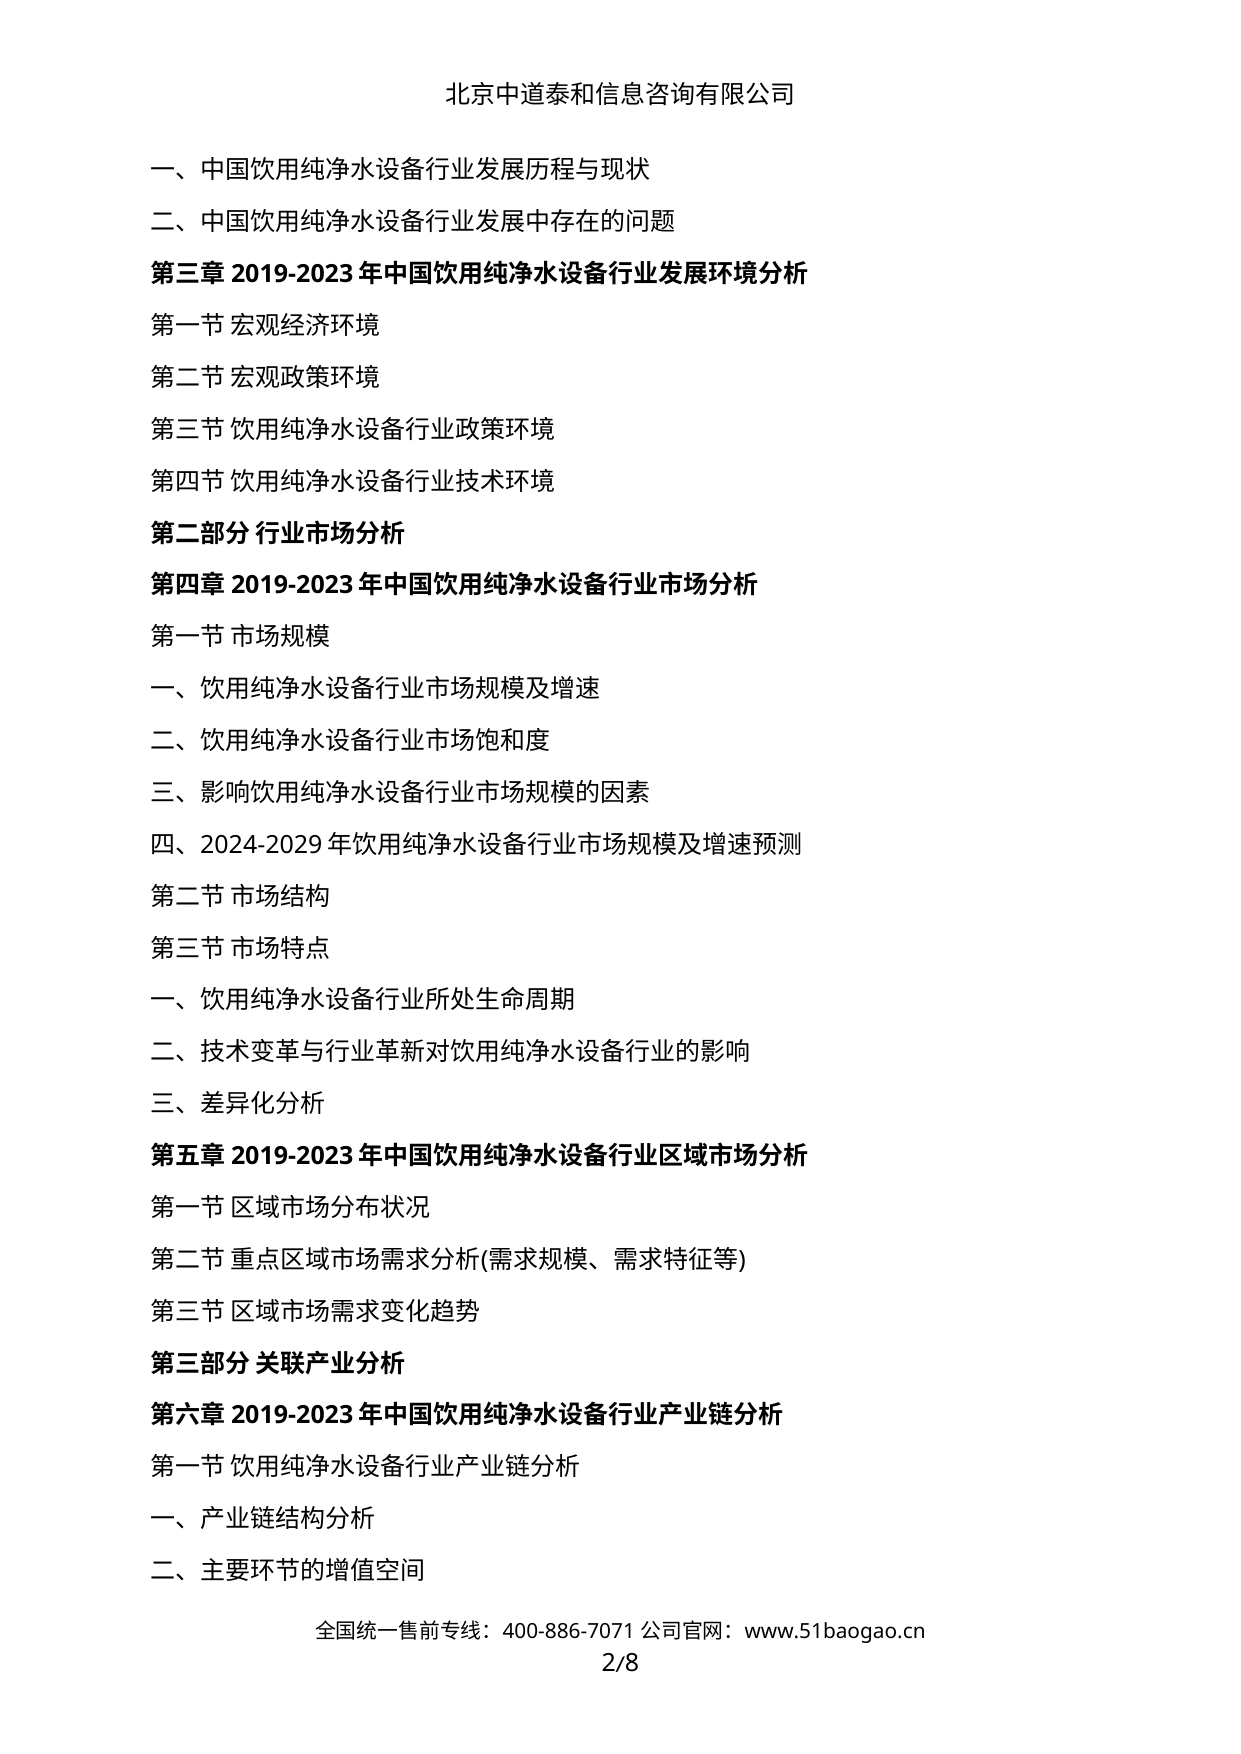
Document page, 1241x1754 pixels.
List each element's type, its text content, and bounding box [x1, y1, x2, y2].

text 一、中国饮用纯净水设备行业发展历程与现状 [150, 150, 1090, 186]
text 第一节 宏观经济环境 [150, 306, 1090, 342]
text 第二节 重点区域市场需求分析(需求规模、需求特征等) [150, 1239, 1090, 1276]
text 一、产业链结构分析 [150, 1499, 1090, 1535]
text 第二部分 行业市场分析 [150, 513, 1090, 549]
text 三、差异化分析 [150, 1084, 1090, 1120]
text 第一节 饮用纯净水设备行业产业链分析 [150, 1447, 1090, 1483]
text 三、影响饮用纯净水设备行业市场规模的因素 [150, 772, 1090, 809]
text 第三节 区域市场需求变化趋势 [150, 1291, 1090, 1327]
text 一、饮用纯净水设备行业市场规模及增速 [150, 669, 1090, 705]
text 四、2024-2029年饮用纯净水设备行业市场规模及增速预测 [150, 824, 1090, 861]
text 二、饮用纯净水设备行业市场饱和度 [150, 721, 1090, 757]
text 一、饮用纯净水设备行业所处生命周期 [150, 980, 1090, 1016]
text 二、技术变革与行业革新对饮用纯净水设备行业的影响 [150, 1032, 1090, 1068]
text 第三节 市场特点 [150, 928, 1090, 964]
text 第一节 区域市场分布状况 [150, 1187, 1090, 1224]
text 第四节 饮用纯净水设备行业技术环境 [150, 461, 1090, 497]
text 第一节 市场规模 [150, 617, 1090, 653]
text 二、中国饮用纯净水设备行业发展中存在的问题 [150, 202, 1090, 238]
text 第二节 市场结构 [150, 876, 1090, 912]
text 第三节 饮用纯净水设备行业政策环境 [150, 409, 1090, 446]
text 第五章 2019-2023年中国饮用纯净水设备行业区域市场分析 [150, 1136, 1090, 1172]
text 第六章 2019-2023年中国饮用纯净水设备行业产业链分析 [150, 1395, 1090, 1431]
text 二、主要环节的增值空间 [150, 1551, 1090, 1587]
text 第四章 2019-2023年中国饮用纯净水设备行业市场分析 [150, 565, 1090, 601]
text 第三章 2019-2023年中国饮用纯净水设备行业发展环境分析 [150, 254, 1090, 290]
text 第二节 宏观政策环境 [150, 357, 1090, 394]
text 第三部分 关联产业分析 [150, 1343, 1090, 1379]
